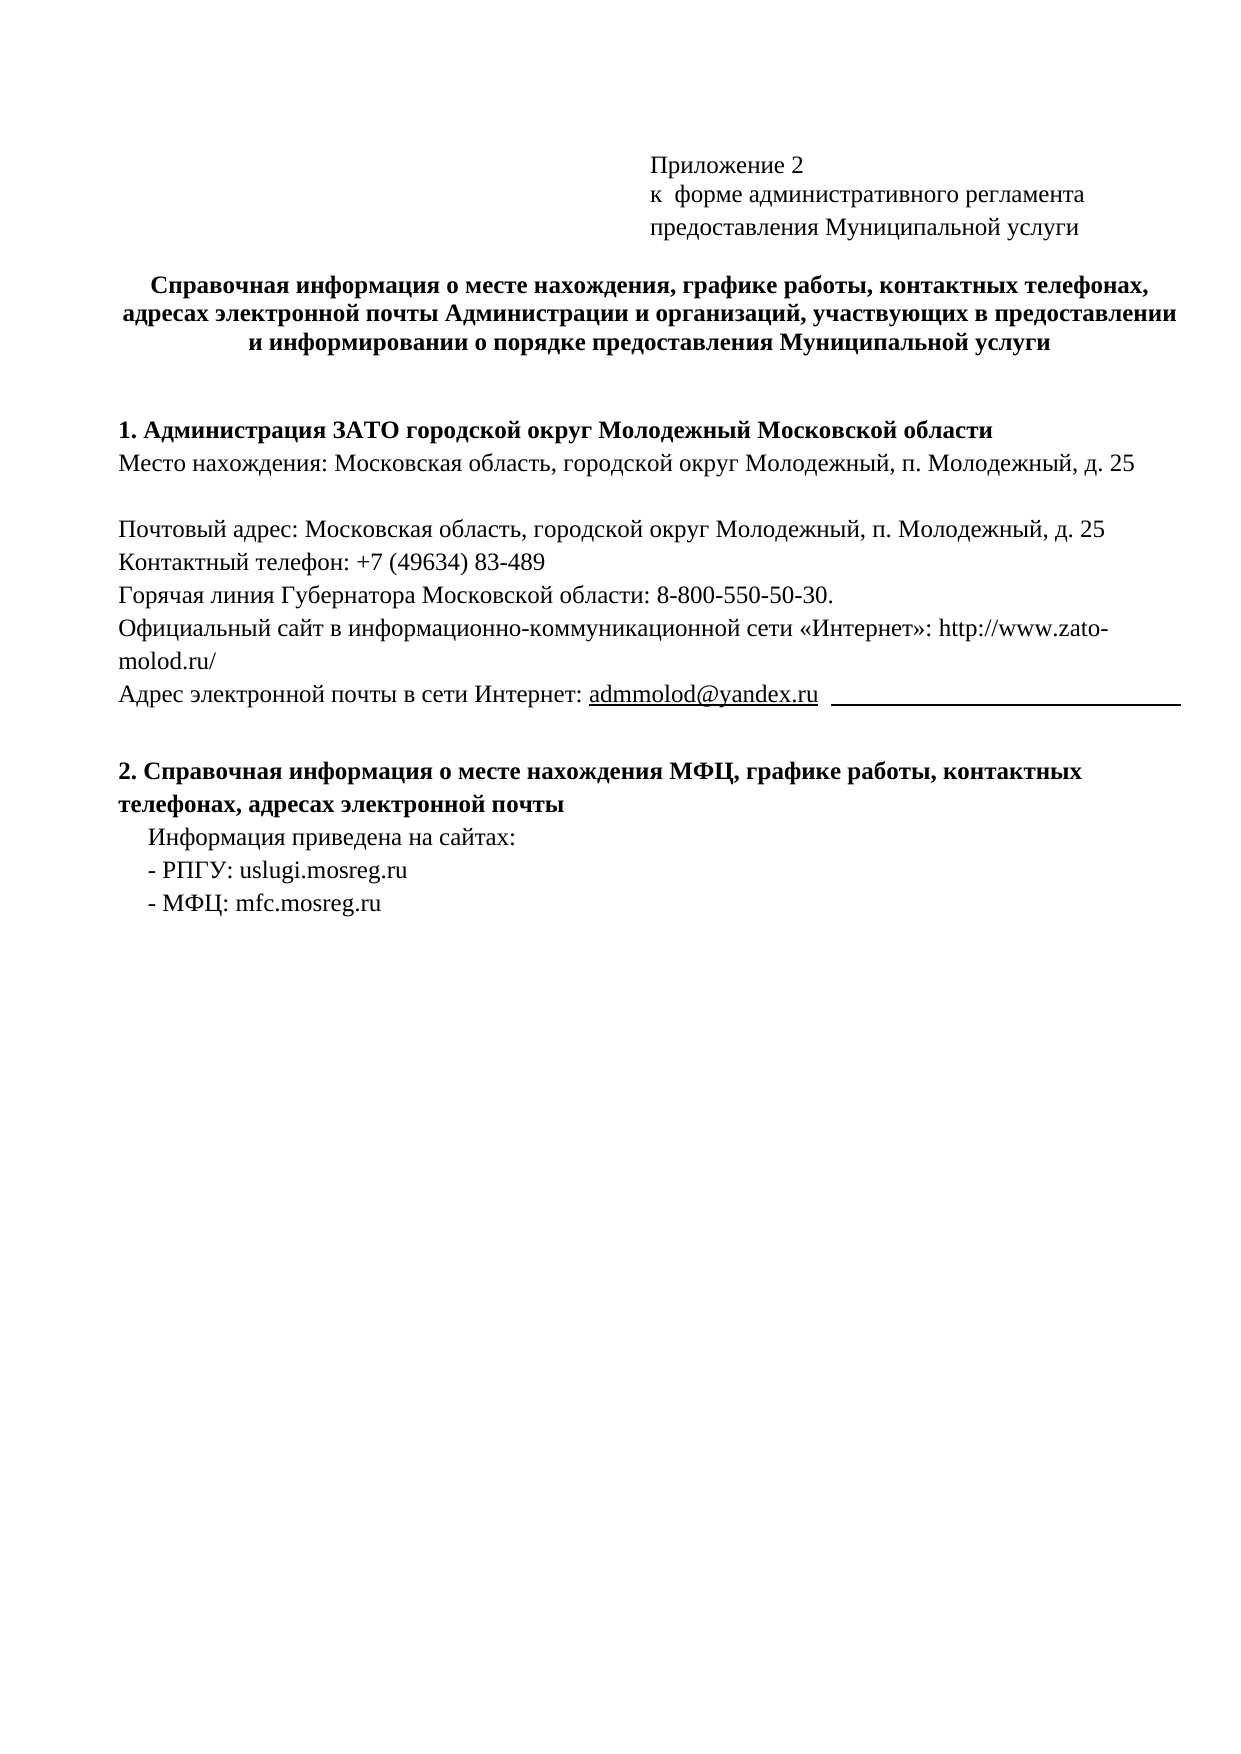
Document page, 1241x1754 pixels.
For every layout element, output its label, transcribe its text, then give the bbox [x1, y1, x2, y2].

text Информация приведена на сайтах: [118, 822, 1181, 851]
subtitle Справочная информация о месте нахождения, графике работы, контактных телефонах, адресах электронной почты Администрации и организаций, участвующих в предоставлении и информировании о порядке предоставления Муниципальной услуги [118, 270, 1181, 356]
text Горячая линия Губернатора Московской области: 8-800-550-50-30. [118, 580, 1181, 609]
text - МФЦ: mfc.mosreg.ru [118, 888, 1181, 917]
subtitle Приложение 2 [650, 150, 1181, 179]
text к форме административного регламента предоставления Муниципальной услуги [650, 179, 1181, 241]
text Официальный сайт в информационно-коммуникационной сети «Интернет»: http://www.zato-molod.ru/ [118, 613, 1181, 675]
text 1. Администрация ЗАТО городской округ Молодежный Московской области [118, 415, 1181, 444]
text - РПГУ: uslugi.mosreg.ru [118, 855, 1181, 884]
text Почтовый адрес: Московская область, городской округ Молодежный, п. Молодежный, д. 25 [118, 514, 1181, 543]
text 2. Справочная информация о месте нахождения МФЦ, графике работы, контактных телефонах, адресах электронной почты [118, 756, 1181, 818]
text Адрес электронной почты в сети Интернет: admmolod@yandex.ru [118, 679, 1181, 708]
text Контактный телефон: +7 (49634) 83-489 [118, 547, 1181, 576]
text Место нахождения: Московская область, городской округ Молодежный, п. Молодежный, д. 25 [118, 448, 1181, 477]
